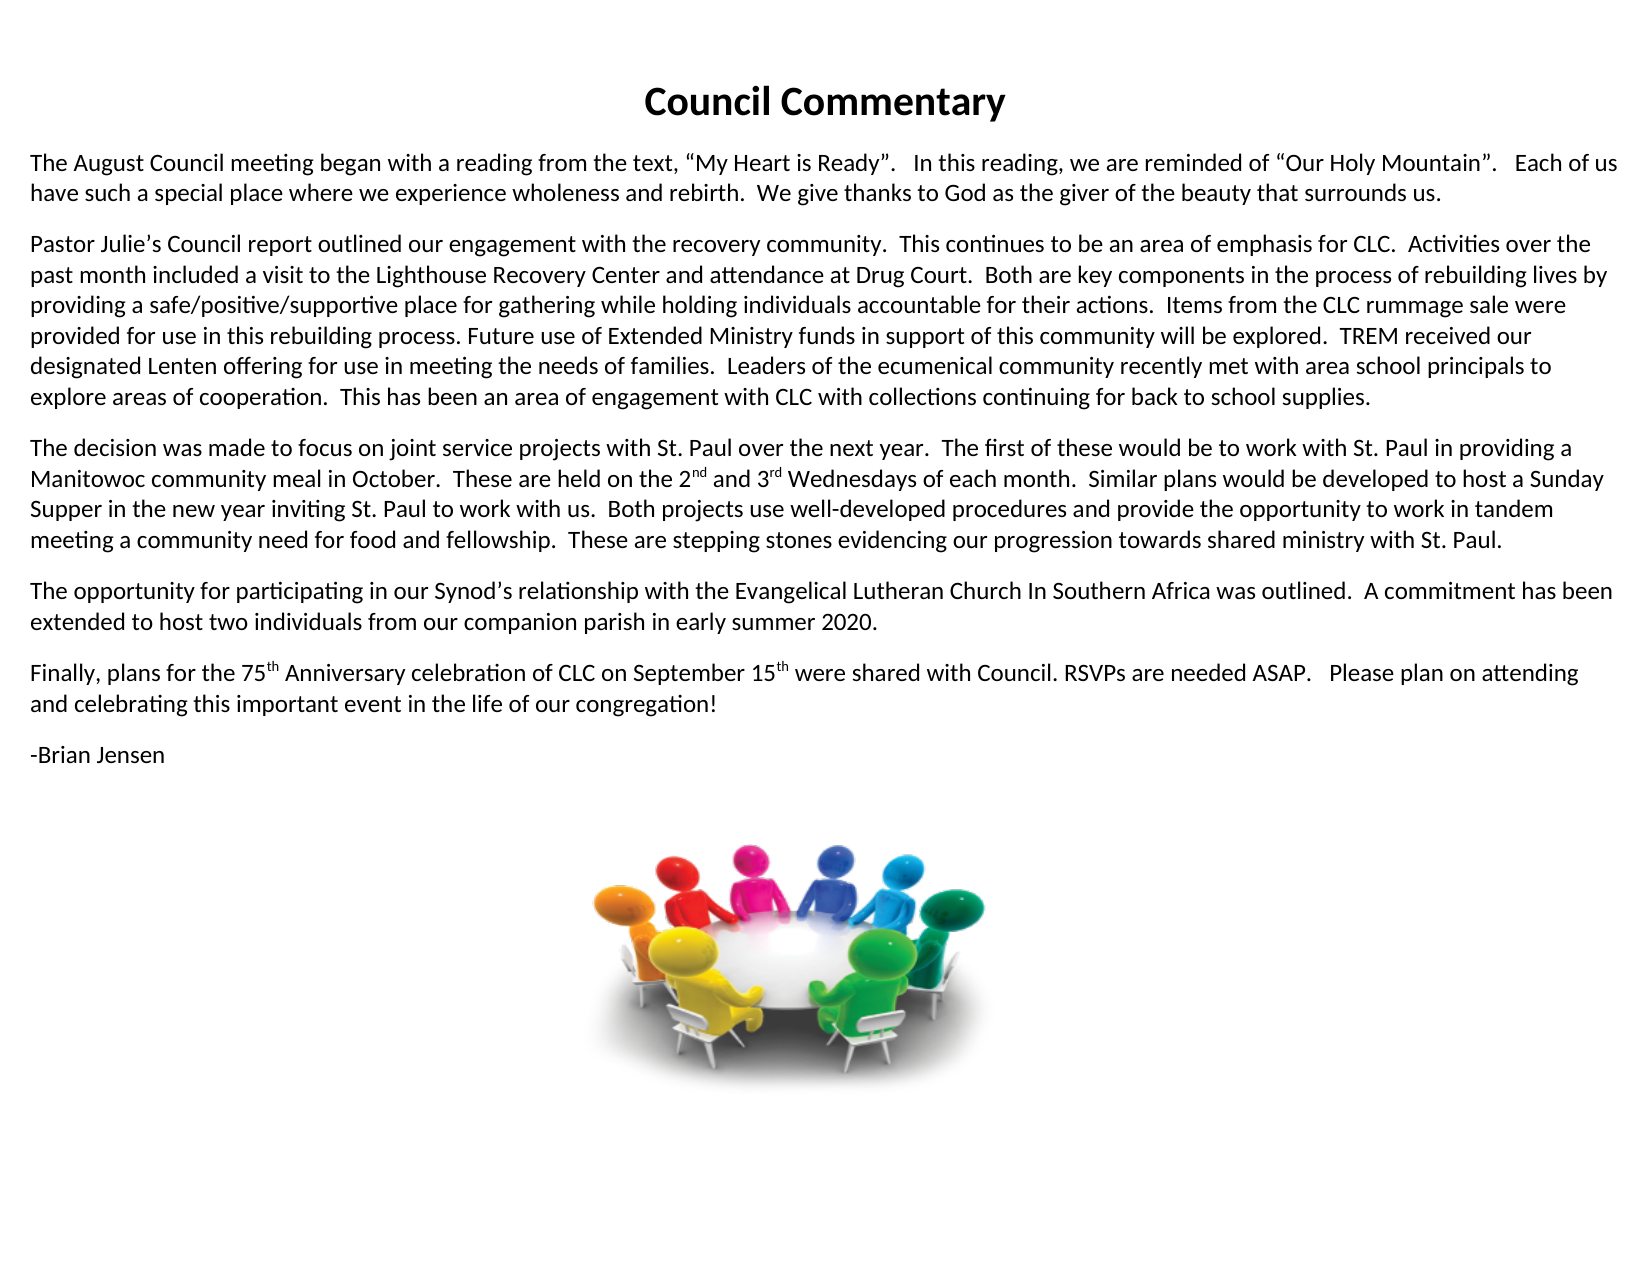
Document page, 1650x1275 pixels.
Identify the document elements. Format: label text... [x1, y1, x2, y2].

text The August Council meeting began with a reading from the text, “My Heart is Ready”. In this reading, we are reminded of “Our Holy Mountain”. Each of us have such a special place where we experience wholeness and rebirth. We give thanks to God as the giver of the beauty that surrounds us. [30, 147, 1620, 208]
text Finally, plans for the 75th Anniversary celebration of CLC on September 15th were shared with Council. RSVPs are needed ASAP. Please plan on attending and celebrating this important event in the life of our congregation! [30, 657, 1620, 718]
picture [573, 835, 1003, 1094]
text Council Commentary [30, 75, 1620, 126]
text Pastor Julie’s Council report outlined our engagement with the recovery community. This continues to be an area of emphasis for CLC. Activities over the past month included a visit to the Lighthouse Recovery Center and attendance at Drug Court. Both are key components in the process of rebuilding lives by providing a safe/positive/supportive place for gathering while holding individuals accountable for their actions. Items from the CLC rummage sale were provided for use in this rebuilding process. Future use of Extended Ministry funds in support of this community will be explored. TREM received our designated Lenten offering for use in meeting the needs of families. Leaders of the ecumenical community recently met with area school principals to explore areas of cooperation. This has been an area of engagement with CLC with collections continuing for back to school supplies. [30, 228, 1620, 412]
text -Brian Jensen [30, 739, 1620, 770]
text The opportunity for participating in our Synod’s relationship with the Evangelical Lutheran Church In Southern Africa was outlined. A commitment has been extended to host two individuals from our companion parish in early summer 2020. [30, 575, 1620, 636]
text The decision was made to focus on joint service projects with St. Paul over the next year. The first of these would be to work with St. Paul in providing a Manitowoc community meal in October. These are held on the 2nd and 3rd Wednesdays of each month. Similar plans would be developed to host a Sunday Supper in the new year inviting St. Paul to work with us. Both projects use well-developed procedures and provide the opportunity to work in tandem meeting a community need for food and fellowship. These are stepping stones evidencing our progression towards shared ministry with St. Paul. [30, 432, 1620, 554]
